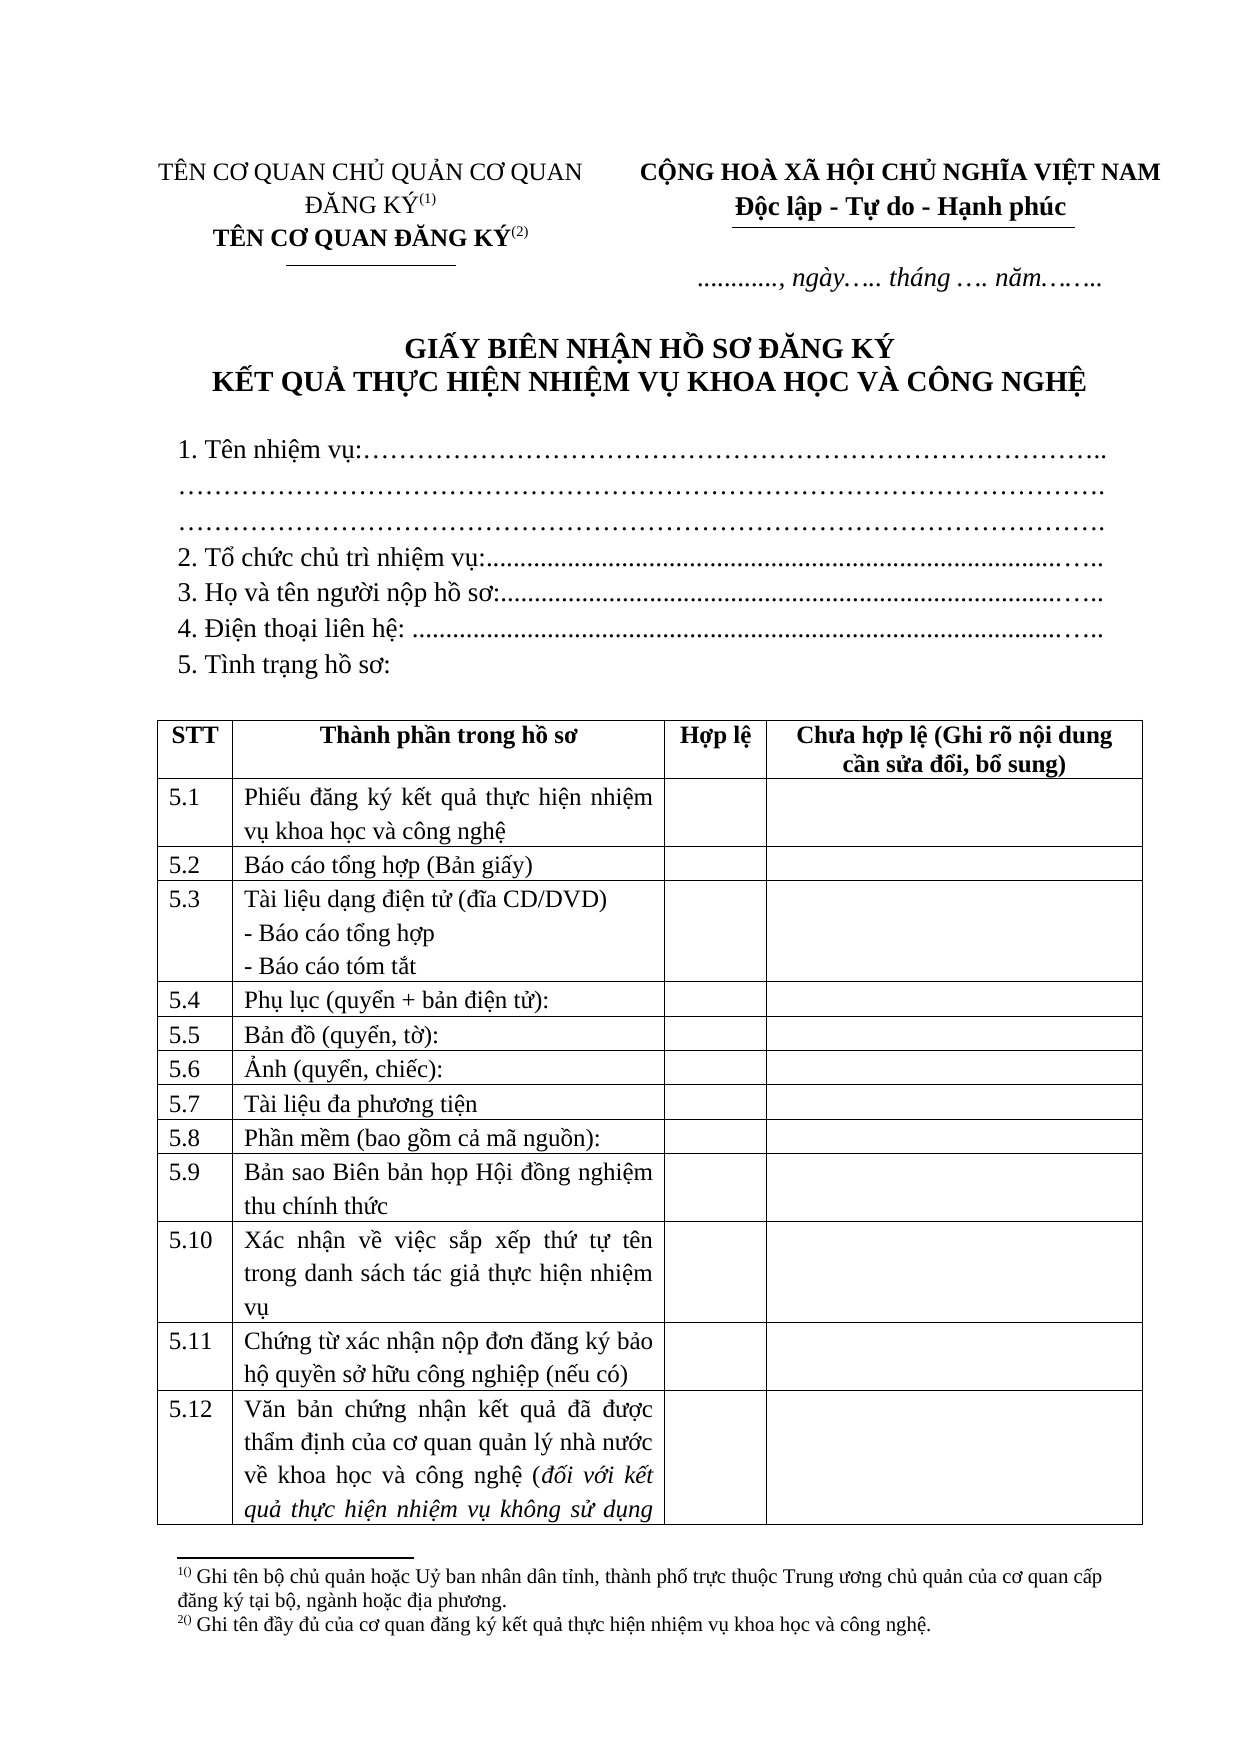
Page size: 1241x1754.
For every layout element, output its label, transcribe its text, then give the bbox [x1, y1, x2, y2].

table_cell [767, 779, 1142, 846]
table_cell [767, 982, 1142, 1016]
table_cell [767, 881, 1142, 981]
table_cell [665, 1120, 766, 1153]
text KẾT QUẢ THỰC HIỆN NHIỆM VỤ KHOA HỌC VÀ CÔNG NGHỆ [177, 364, 1122, 398]
table_cell Ảnh (quyển, chiếc): [233, 1051, 664, 1084]
table_cell 5.9 [158, 1154, 232, 1221]
table_header CỘNG HOÀ XÃ HỘI CHỦ NGHĨA VIỆT NAM Độc lập - Tự do - Hạnh phúc ............, ngày….. tháng …. năm…….. [621, 157, 1179, 297]
text …………………………………………………………………………………………. [177, 469, 1122, 501]
table_cell Tài liệu đa phương tiện [233, 1085, 664, 1119]
table_cell [665, 1051, 766, 1084]
text …………………………………………………………………………………………. [177, 505, 1122, 536]
table_cell [767, 847, 1142, 880]
table_cell [665, 1391, 766, 1524]
table_cell 5.5 [158, 1017, 232, 1050]
table_cell [665, 1017, 766, 1050]
table_cell 5.12 [158, 1391, 232, 1524]
table_cell 5.3 [158, 881, 232, 981]
table_cell Xác nhận về việc sắp xếp thứ tự tên trong danh sách tác giả thực hiện nhiệm vụ [233, 1222, 664, 1322]
table_cell Bản đồ (quyển, tờ): [233, 1017, 664, 1050]
table_cell [767, 1120, 1142, 1153]
text 4. Điện thoại liên hệ: ….. [177, 612, 1122, 643]
table_cell 5.11 [158, 1323, 232, 1389]
text 1. Tên nhiệm vụ:……………………………………………………………………….. [177, 434, 1122, 465]
table_cell Phần mềm (bao gồm cả mã nguồn): [233, 1120, 664, 1153]
table_header Hợp lệ [665, 721, 766, 778]
table_cell 5.1 [158, 779, 232, 846]
table_cell Tài liệu dạng điện tử (đĩa CD/DVD) - Báo cáo tổng hợp - Báo cáo tóm tắt [233, 881, 664, 981]
text 5. Tình trạng hồ sơ: [177, 648, 1122, 679]
text GIẤY BIÊN NHẬN HỒ SƠ ĐĂNG KÝ [177, 331, 1122, 364]
text 2. Tổ chức chủ trì nhiệm vụ: ….. [177, 541, 1122, 572]
table_cell [767, 1222, 1142, 1322]
table_cell 5.10 [158, 1222, 232, 1322]
table_cell [767, 1391, 1142, 1524]
table_cell [665, 881, 766, 981]
table_cell Phụ lục (quyển + bản điện tử): [233, 982, 664, 1016]
table_cell [767, 1051, 1142, 1084]
table_cell 5.8 [158, 1120, 232, 1153]
table_cell [665, 779, 766, 846]
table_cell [233, 1391, 664, 1524]
table_cell [767, 1085, 1142, 1119]
table_cell [665, 1222, 766, 1322]
table_header TÊN CƠ QUAN CHỦ QUẢN CƠ QUAN ĐĂNG KÝ() TÊN CƠ QUAN ĐĂNG KÝ() [120, 157, 621, 297]
table_cell [767, 1323, 1142, 1389]
table_cell [665, 1323, 766, 1389]
table_cell Bản sao Biên bản họp Hội đồng nghiệm thu chính thức [233, 1154, 664, 1221]
table_cell 5.2 [158, 847, 232, 880]
table_cell [665, 1154, 766, 1221]
table_cell [767, 1017, 1142, 1050]
table_cell 5.6 [158, 1051, 232, 1084]
table_cell [665, 1085, 766, 1119]
table_cell Chứng từ xác nhận nộp đơn đăng ký bảo hộ quyền sở hữu công nghiệp (nếu có) [233, 1323, 664, 1389]
table_header Chưa hợp lệ (Ghi rõ nội dung cần sửa đổi, bổ sung) [767, 721, 1142, 778]
table_cell 5.4 [158, 982, 232, 1016]
table_header Thành phần trong hồ sơ [233, 721, 664, 778]
table_cell 5.7 [158, 1085, 232, 1119]
table_header STT [158, 721, 232, 778]
table_cell Báo cáo tổng hợp (Bản giấy) [233, 847, 664, 880]
text 3. Họ và tên người nộp hồ sơ: ….. [177, 577, 1122, 608]
table_cell [767, 1154, 1142, 1221]
table_cell [665, 847, 766, 880]
table_cell Phiếu đăng ký kết quả thực hiện nhiệm vụ khoa học và công nghệ [233, 779, 664, 846]
table_cell [665, 982, 766, 1016]
